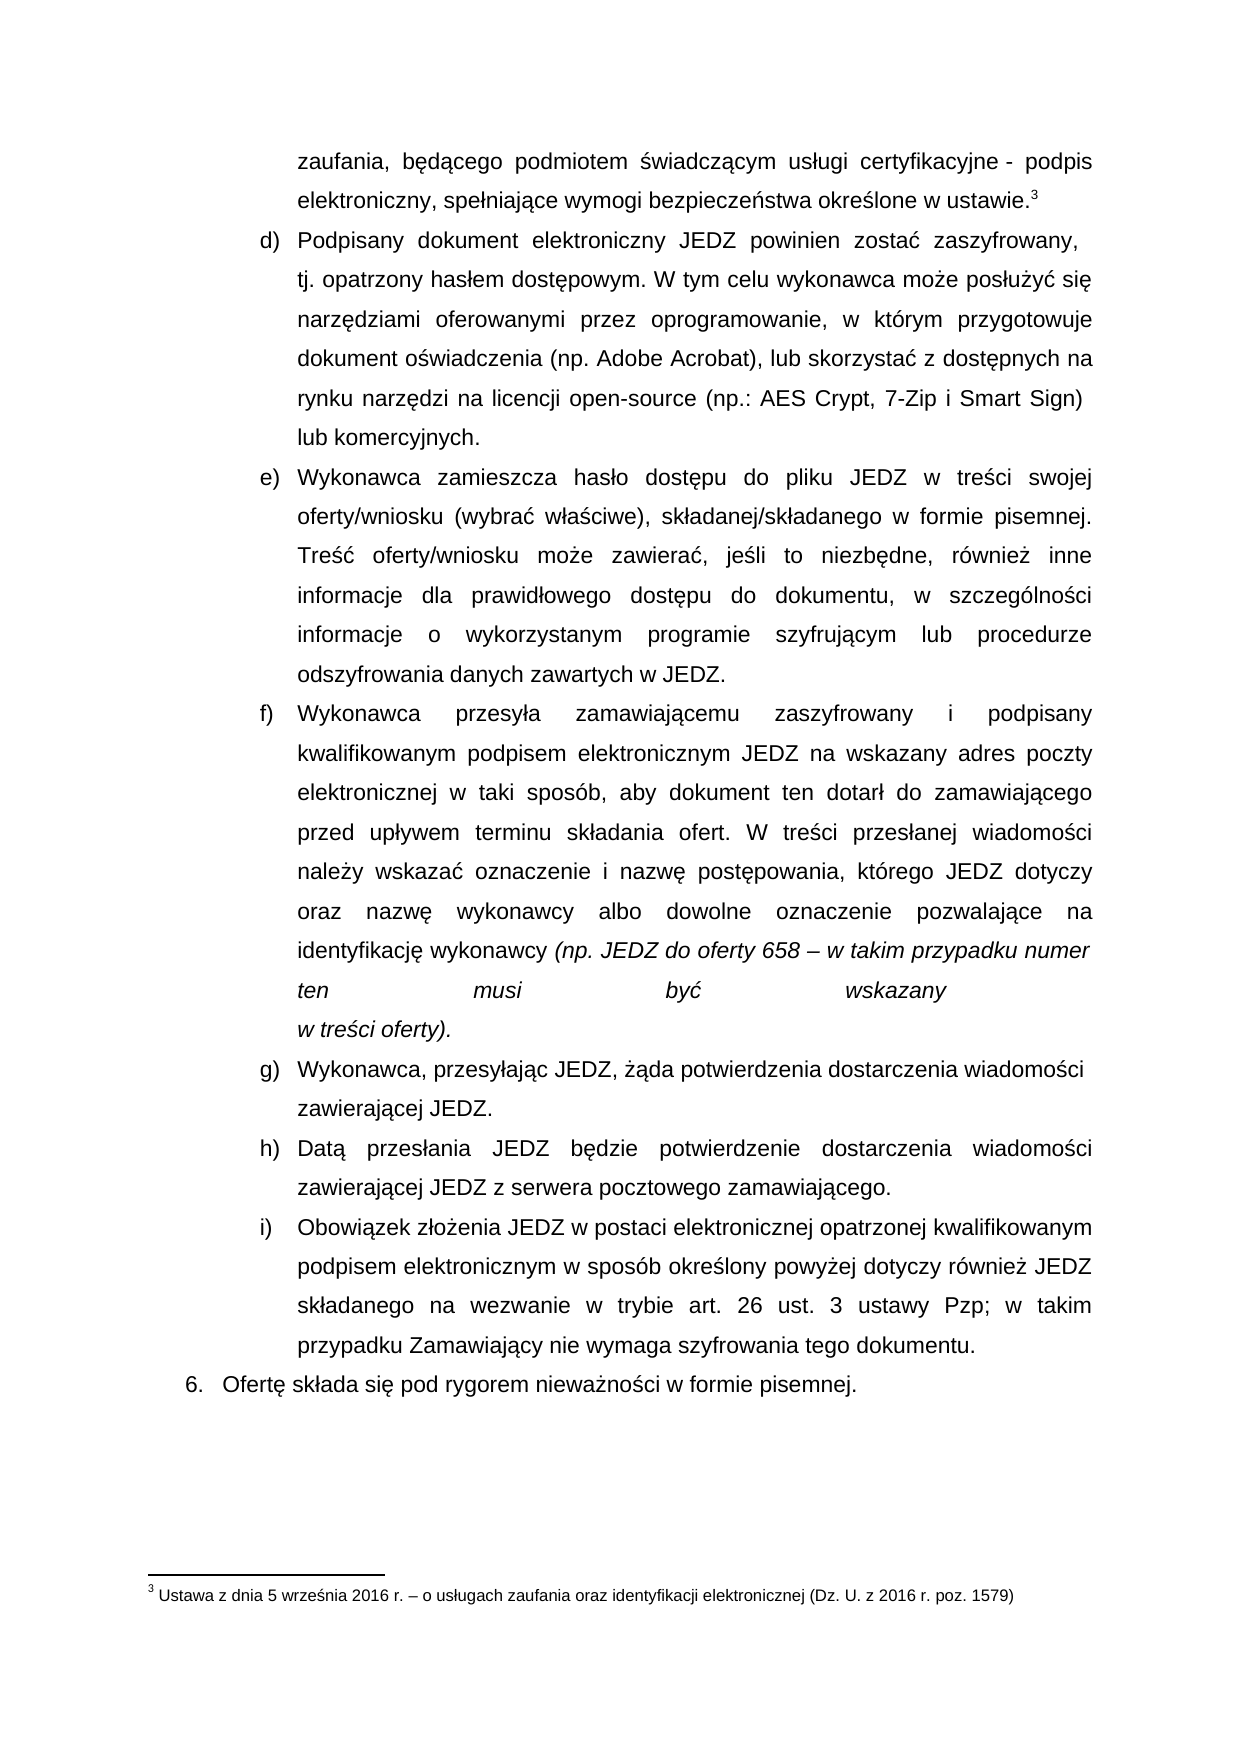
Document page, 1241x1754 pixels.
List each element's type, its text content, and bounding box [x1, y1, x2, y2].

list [259, 148, 1093, 213]
list Ofertę składa się pod rygorem nieważności w formie pisemnej. [185, 1371, 1093, 1398]
list Obowiązek złożenia JEDZ w postaci elektronicznej opatrzonej kwalifikowanym podpisem elektronicznym w sposób określony powyżej dotyczy również JEDZ składanego na wezwanie w trybie art. 26 ust. 3 ustawy Pzp; w takim przypadku Zamawiający nie wymaga szyfrowania tego dokumentu. [259, 1213, 1093, 1358]
list Wykonawca przesyła zamawiającemu zaszyfrowany i podpisany kwalifikowanym podpisem elektronicznym JEDZ na wskazany adres poczty elektronicznej w taki sposób, aby dokument ten dotarł do zamawiającego przed upływem terminu składania ofert. W treści przesłanej wiadomości należy wskazać oznaczenie i nazwę postępowania, którego JEDZ dotyczy oraz nazwę wykonawcy albo dowolne oznaczenie pozwalające na identyfikację wykonawcy (np. JEDZ do oferty 658 – w takim przypadku numer ten musi być wskazany w treści oferty). [259, 700, 1093, 1042]
list Wykonawca zamieszcza hasło dostępu do pliku JEDZ w treści swojej oferty/wniosku (wybrać właściwe), składanej/składanego w formie pisemnej. Treść oferty/wniosku może zawierać, jeśli to niezbędne, również inne informacje dla prawidłowego dostępu do dokumentu, w szczególności informacje o wykorzystanym programie szyfrującym lub procedurze odszyfrowania danych zawartych w JEDZ. [259, 463, 1093, 687]
list Datą przesłania JEDZ będzie potwierdzenie dostarczenia wiadomości zawierającej JEDZ z serwera pocztowego zamawiającego. [259, 1134, 1093, 1200]
list Wykonawca, przesyłając JEDZ, żąda potwierdzenia dostarczenia wiadomości zawierającej JEDZ. [259, 1056, 1093, 1121]
list Podpisany dokument elektroniczny JEDZ powinien zostać zaszyfrowany, tj. opatrzony hasłem dostępowym. W tym celu wykonawca może posłużyć się narzędziami oferowanymi przez oprogramowanie, w którym przygotowuje dokument oświadczenia (np. Adobe Acrobat), lub skorzystać z dostępnych na rynku narzędzi na licencji open-source (np.: AES Crypt, 7-Zip i Smart Sign) lub komercyjnych. [259, 227, 1093, 450]
